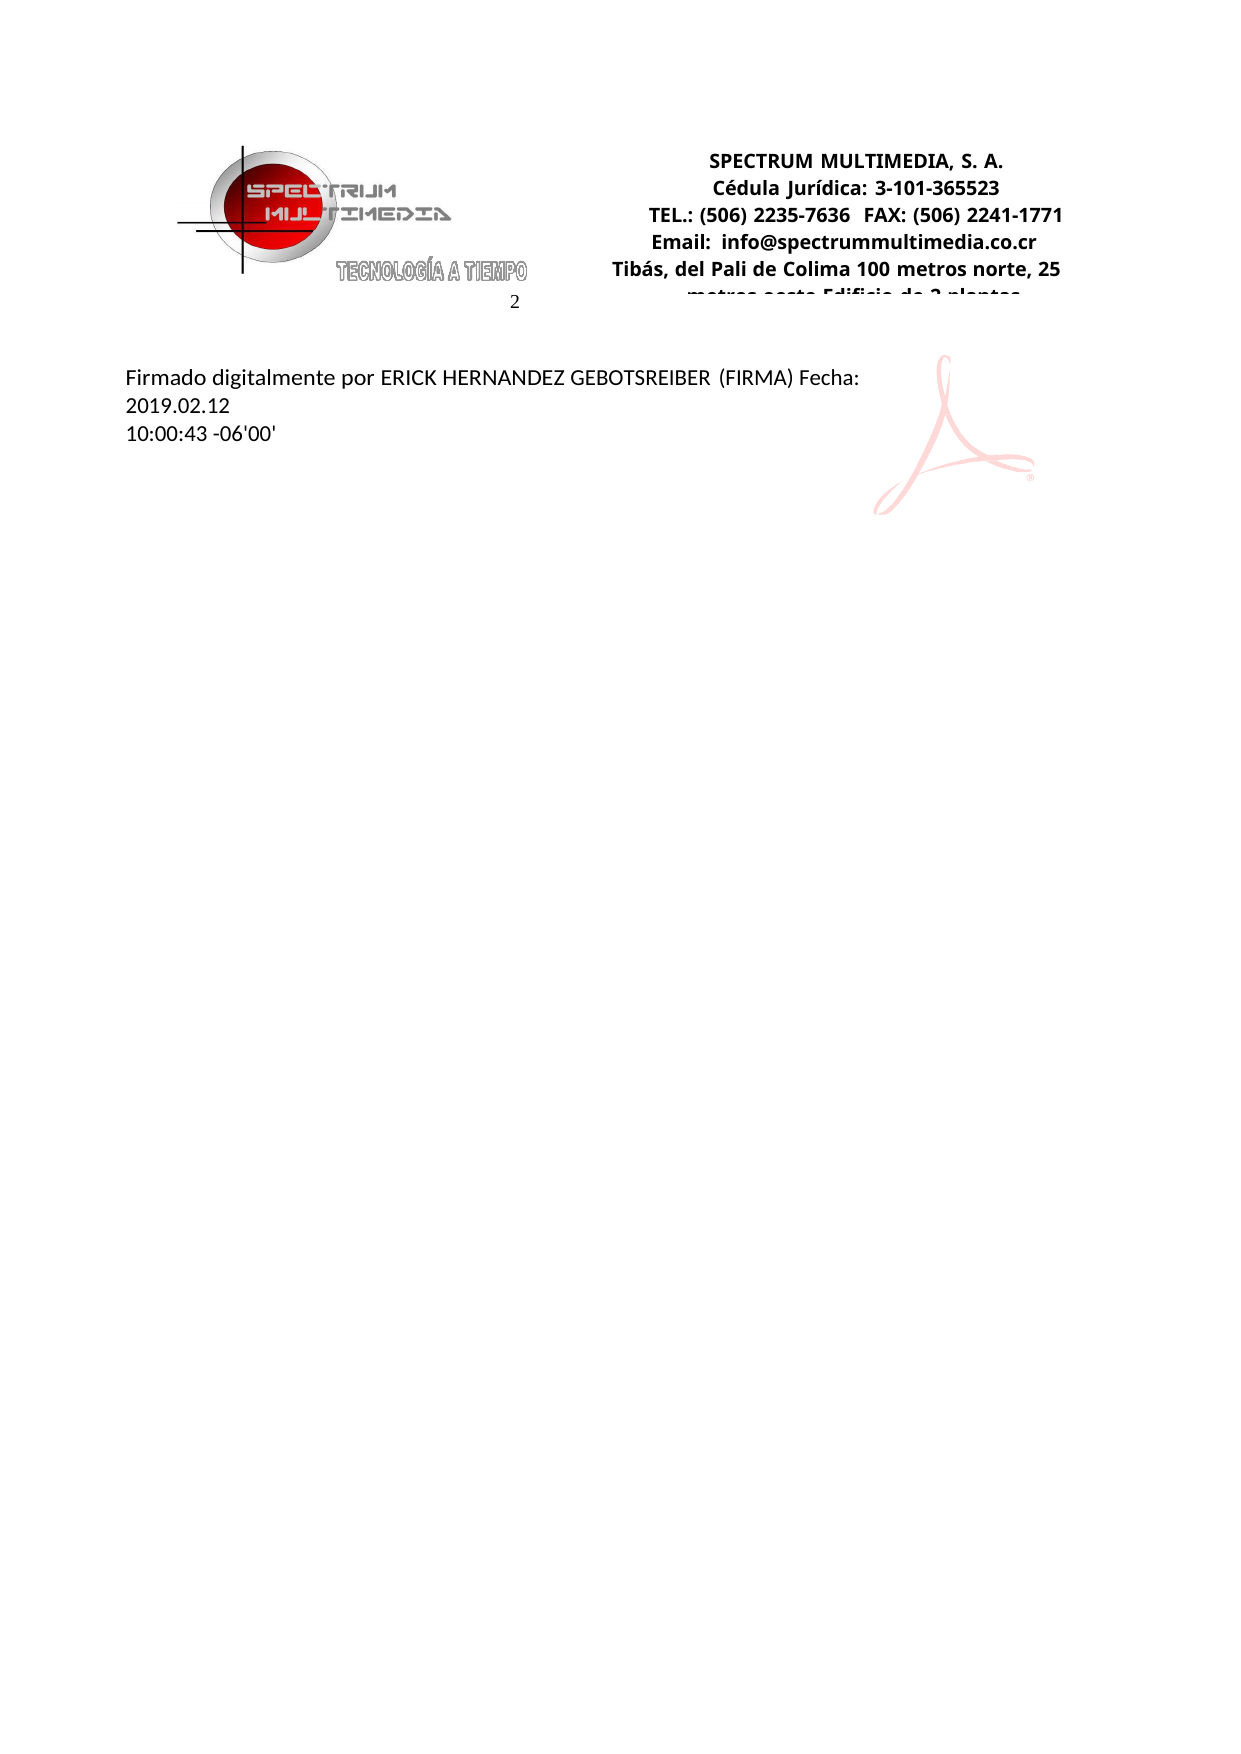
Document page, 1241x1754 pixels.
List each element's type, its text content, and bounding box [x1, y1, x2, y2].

subtitle Firmado digitalmente por ERICK HERNANDEZ GEBOTSREIBER (FIRMA) Fecha: 2019.02.12 [125, 363, 917, 419]
text 2 [101, 289, 929, 312]
text 10:00:43 -06'00' [125, 419, 929, 447]
picture [176, 142, 527, 281]
